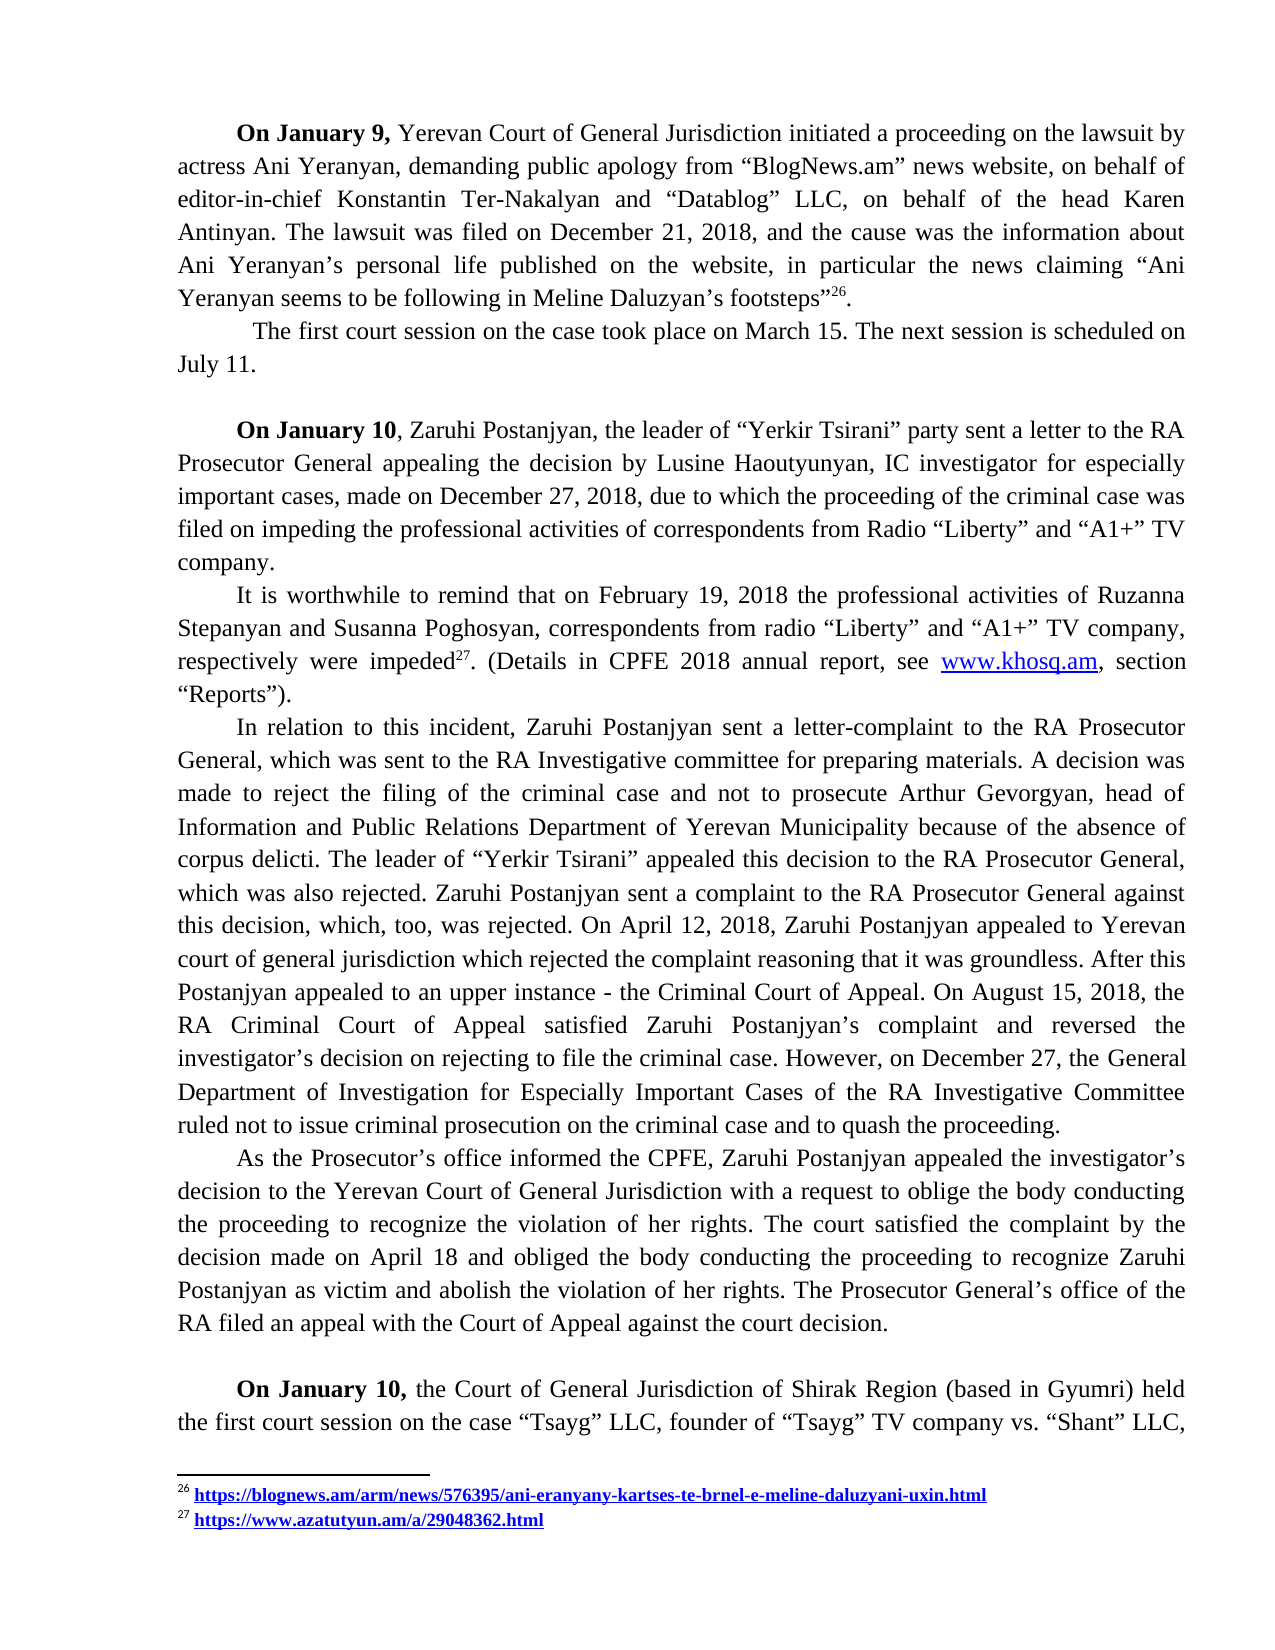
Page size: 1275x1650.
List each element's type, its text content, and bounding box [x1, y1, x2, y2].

text On January 9, Yerevan Court of General Jurisdiction initiated a proceeding on the lawsuit by actress Ani Yeranyan, demanding public apology from “BlogNews.am” news website, on behalf of editor-in-chief Konstantin Ter-Nakalyan and “Datablog” LLC, on behalf of the head Karen Antinyan. The lawsuit was filed on December 21, 2018, and the cause was the information about Ani Yeranyan’s personal life published on the website, in particular the news claiming “Ani Yeranyan seems to be following in Meline Daluzyan’s footsteps”. [177, 118, 1186, 312]
text It is worthwhile to remind that on February 19, 2018 the professional activities of Ruzanna Stepanyan and Susanna Poghosyan, correspondents from radio “Liberty” and “A1+” TV company, respectively were impeded. (Details in CPFE 2018 annual report, see www.khosq.am, section “Reports”). [177, 580, 1186, 708]
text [177, 1374, 1186, 1436]
text On January 10, Zaruhi Postanjyan, the leader of “Yerkir Tsirani” party sent a letter to the RA Prosecutor General appealing the decision by Lusine Haoutyunyan, IC investigator for especially important cases, made on December 27, 2018, due to which the proceeding of the criminal case was filed on impeding the professional activities of correspondents from Radio “Liberty” and “A1+” TV company. [177, 415, 1186, 576]
text In relation to this incident, Zaruhi Postanjyan sent a letter-complaint to the RA Prosecutor General, which was sent to the RA Investigative committee for preparing materials. A decision was made to reject the filing of the criminal case and not to prosecute Arthur Gevorgyan, head of Information and Public Relations Department of Yerevan Municipality because of the absence of corpus delicti. The leader of “Yerkir Tsirani” appealed this decision to the RA Prosecutor General, which was also rejected. Zaruhi Postanjyan sent a complaint to the RA Prosecutor General against this decision, which, too, was rejected. On April 12, 2018, Zaruhi Postanjyan appealed to Yerevan court of general jurisdiction which rejected the complaint reasoning that it was groundless. After this Postanjyan appealed to an upper instance - the Criminal Court of Appeal. On August 15, 2018, the RA Criminal Court of Appeal satisfied Zaruhi Postanjyan’s complaint and reversed the investigator’s decision on rejecting to file the criminal case. However, on December 27, the General Department of Investigation for Especially Important Cases of the RA Investigative Committee ruled not to issue criminal prosecution on the criminal case and to quash the proceeding. [177, 712, 1187, 1139]
text The first court session on the case took place on March 15. The next session is scheduled on July 11. [177, 316, 1186, 378]
text As the Prosecutor’s office informed the CPFE, Zaruhi Postanjyan appealed the investigator’s decision to the Yerevan Court of General Jurisdiction with a request to oblige the body conducting the proceeding to recognize the violation of her rights. The court satisfied the complaint by the decision made on April 18 and obliged the body conducting the proceeding to recognize Zaruhi Postanjyan as victim and abolish the violation of her rights. The Prosecutor General’s office of the RA filed an appeal with the Court of Appeal against the court decision. [177, 1143, 1187, 1337]
